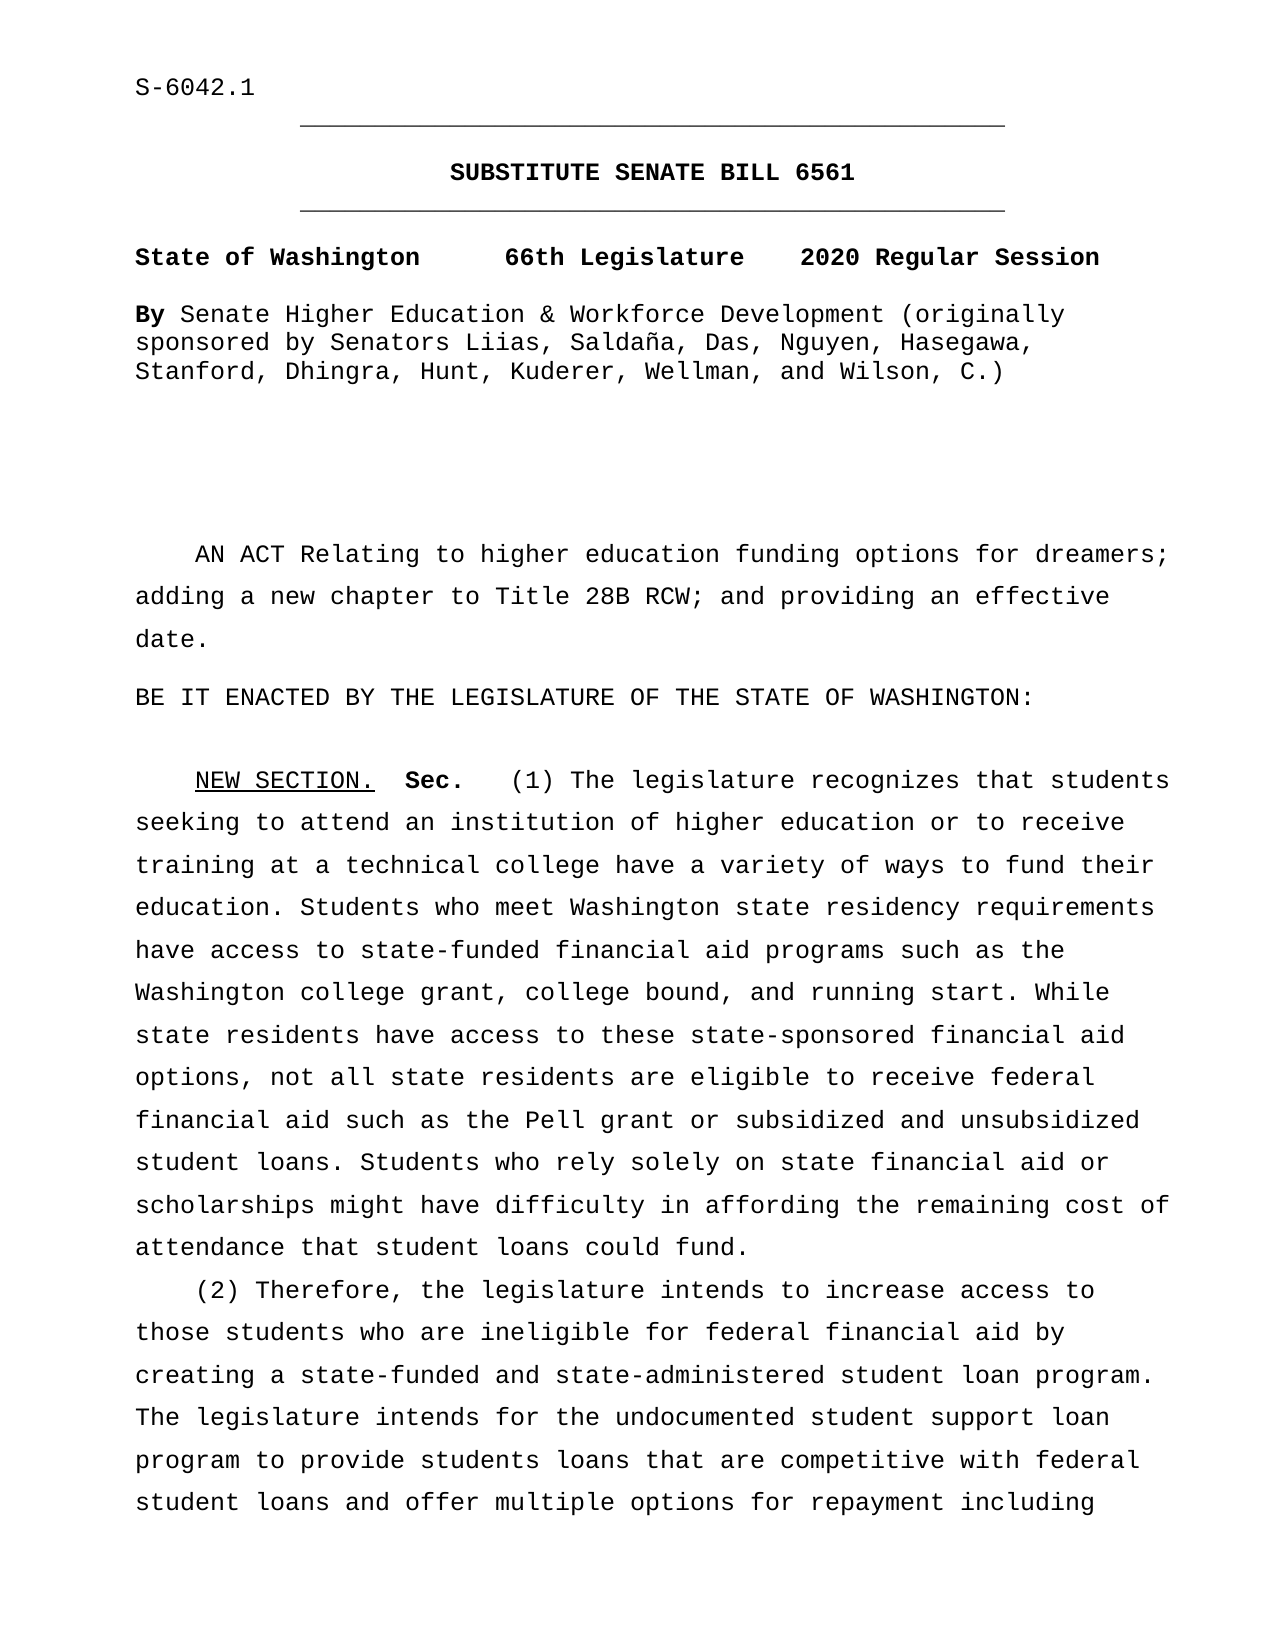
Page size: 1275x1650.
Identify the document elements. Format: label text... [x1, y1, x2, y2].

text BE IT ENACTED BY THE LEGISLATURE OF THE STATE OF WASHINGTON: [135, 684, 1170, 712]
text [135, 1264, 1170, 1519]
text S-6042.1 [135, 75, 1170, 103]
text By Senate Higher Education & Workforce Development (originally sponsored by Senators Liias, Saldaña, Das, Nguyen, Hasegawa, Stanford, Dhingra, Hunt, Kuderer, Wellman, and Wilson, C.) [135, 302, 1170, 387]
text _______________________________________________ [135, 103, 1170, 132]
text _______________________________________________ [135, 188, 1170, 217]
text NEW SECTION. Sec. (1) The legislature recognizes that students seeking to attend an institution of higher education or to receive training at a technical college have a variety of ways to fund their education. Students who meet Washington state residency requirements have access to state-funded financial aid programs such as the Washington college grant, college bound, and running start. While state residents have access to these state-sponsored financial aid options, not all state residents are eligible to receive federal financial aid such as the Pell grant or subsidized and unsubsidized student loans. Students who rely solely on state financial aid or scholarships might have difficulty in affording the remaining cost of attendance that student loans could fund. [135, 754, 1170, 1264]
text SUBSTITUTE SENATE BILL 6561 [135, 160, 1170, 188]
text AN ACT Relating to higher education funding options for dreamers; adding a new chapter to Title 28B RCW; and providing an effective date. [135, 528, 1170, 656]
text State of Washington 66th Legislature 2020 Regular Session [135, 245, 1170, 273]
